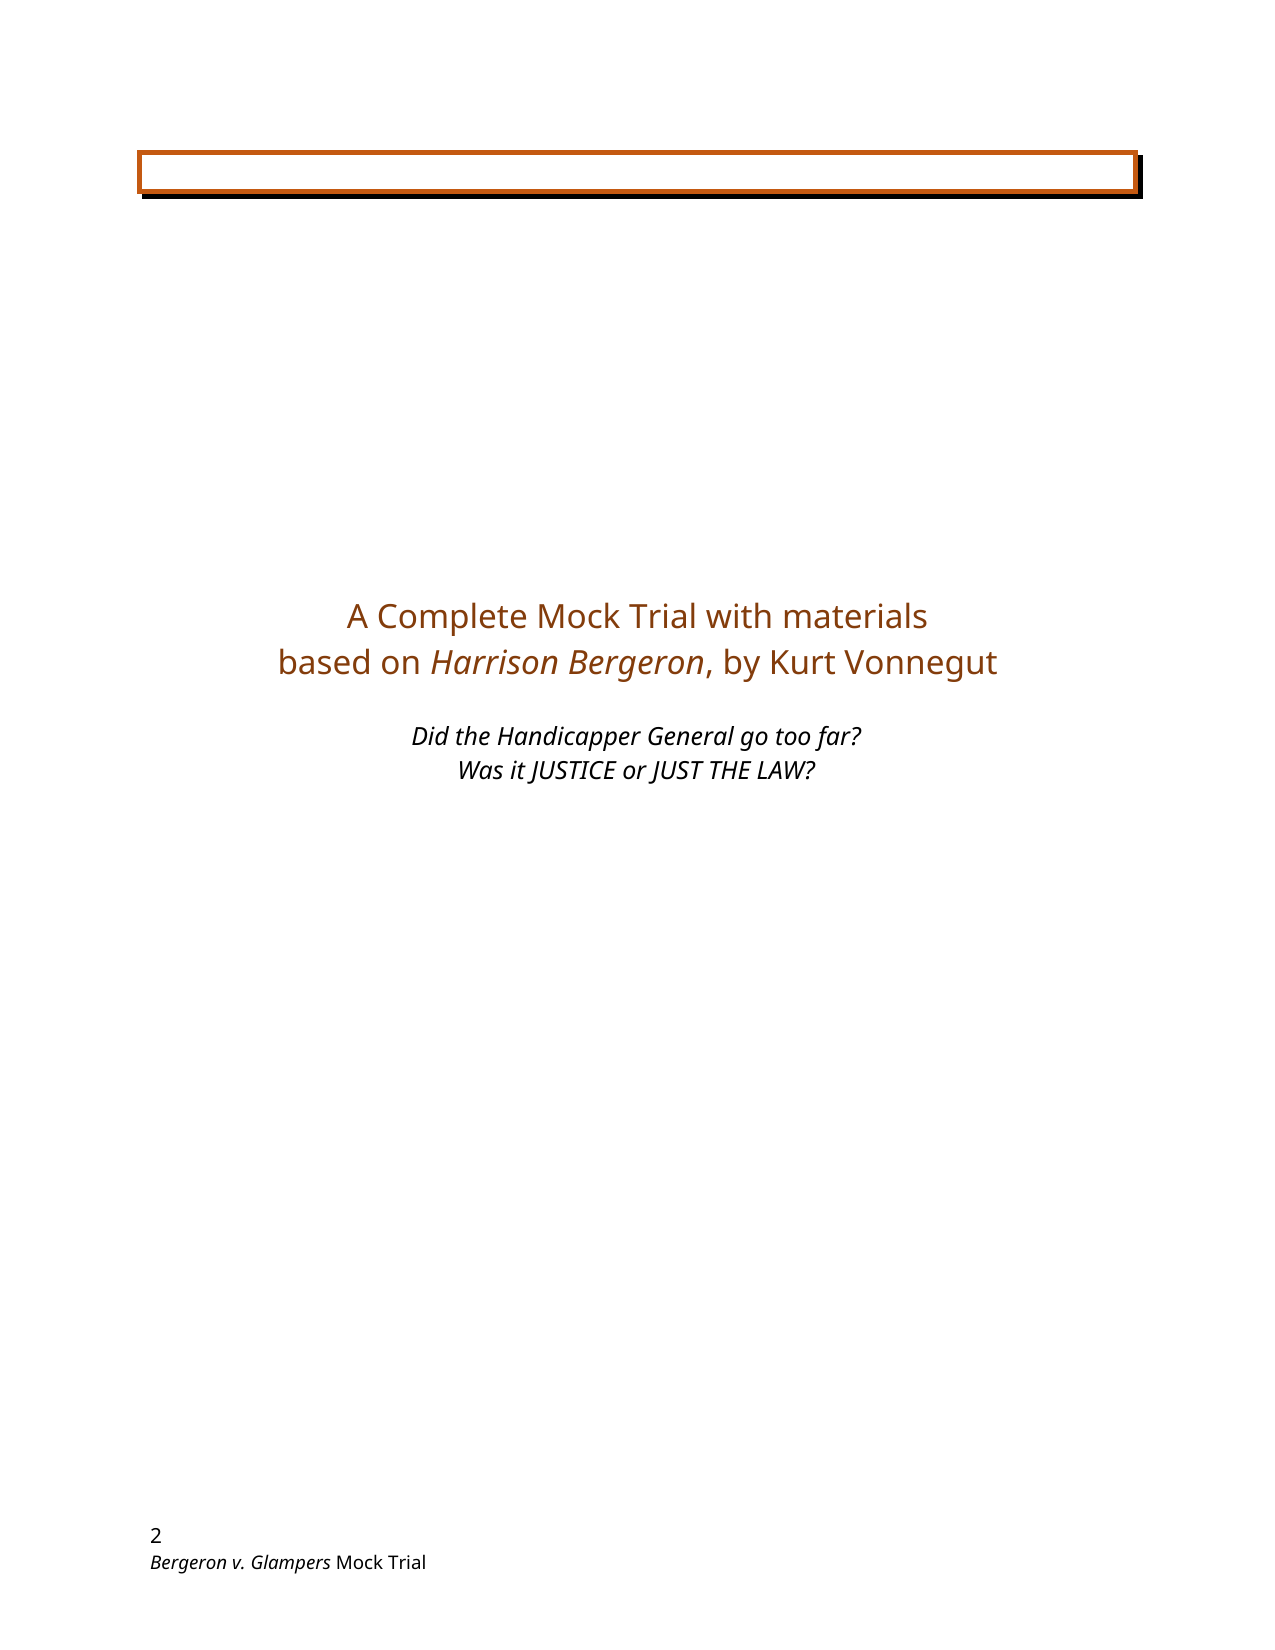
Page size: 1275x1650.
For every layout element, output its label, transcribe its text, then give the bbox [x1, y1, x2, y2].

text A Complete Mock Trial with materials [150, 593, 1125, 639]
text based on Harrison Bergeron, by Kurt Vonnegut [150, 639, 1125, 684]
text Was it JUSTICE or JUST THE LAW? [150, 752, 1125, 786]
text Did the Handicapper General go too far? [150, 718, 1125, 752]
